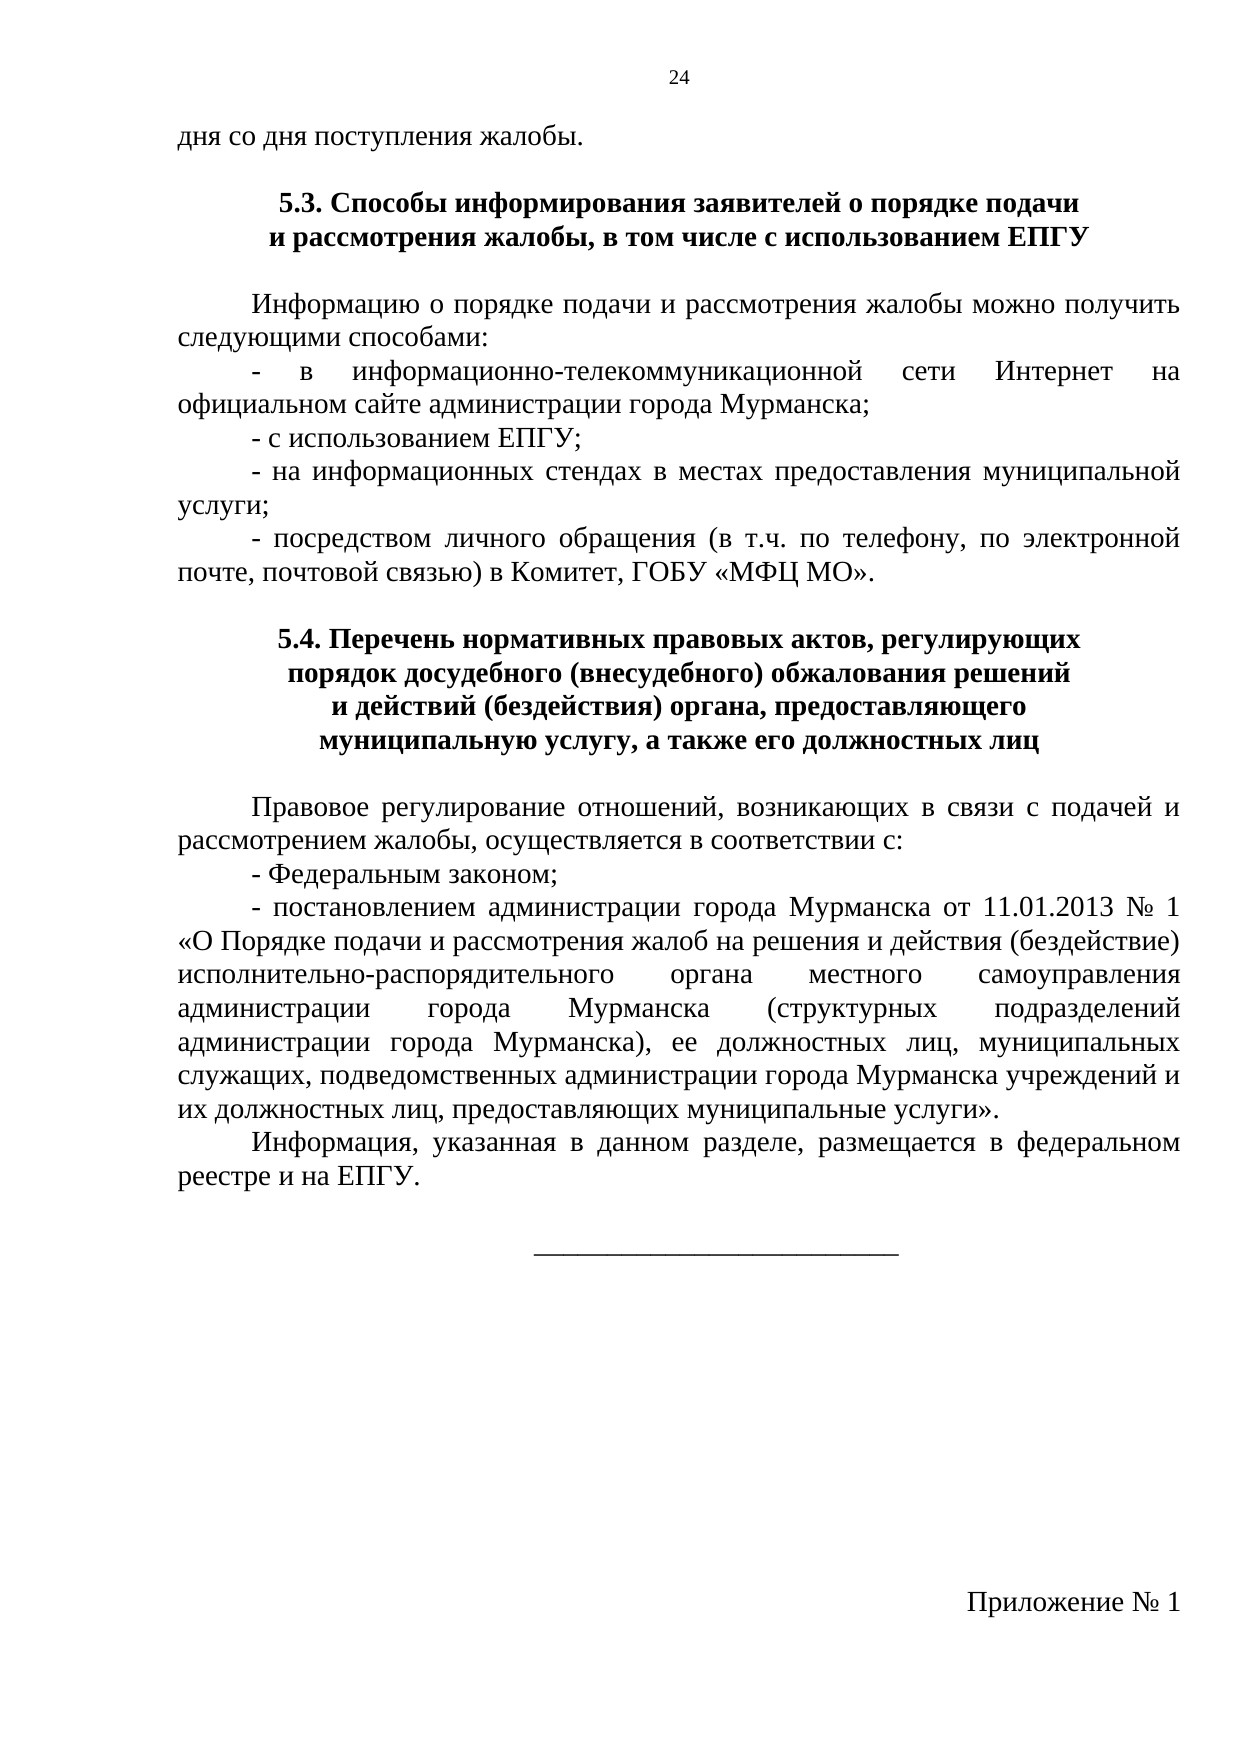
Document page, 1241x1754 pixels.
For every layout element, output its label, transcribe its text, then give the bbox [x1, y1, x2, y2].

text Информацию о порядке подачи и рассмотрения жалобы можно получить следующими способами: [177, 286, 1181, 353]
text порядок досудебного (внесудебного) обжалования решений [177, 655, 1181, 688]
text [177, 118, 1181, 152]
text Информация, указанная в данном разделе, размещается в федеральном реестре и на ЕПГУ. [177, 1124, 1181, 1191]
text _________________________ [177, 1225, 1181, 1258]
text и рассмотрения жалобы, в том числе с использованием ЕПГУ [177, 219, 1181, 252]
text и действий (бездействия) органа, предоставляющего [177, 688, 1181, 722]
text 5.4. Перечень нормативных правовых актов, регулирующих [177, 621, 1181, 655]
text - постановлением администрации города Мурманска от 11.01.2013 № 1 «О Порядке подачи и рассмотрения жалоб на решения и действия (бездействие) исполнительно-распорядительного органа местного самоуправления администрации города Мурманска (структурных подразделений администрации города Мурманска), ее должностных лиц, муниципальных служащих, подведомственных администрации города Мурманска учреждений и их должностных лиц, предоставляющих муниципальные услуги». [177, 889, 1181, 1124]
text Приложение № 1 [177, 1584, 1181, 1618]
text - Федеральным законом; [177, 856, 1181, 889]
text муниципальную услугу, а также его должностных лиц [177, 722, 1181, 755]
text - в информационно-телекоммуникационной сети Интернет на официальном сайте администрации города Мурманска; [177, 353, 1181, 420]
text - посредством личного обращения (в т.ч. по телефону, по электронной почте, почтовой связью) в Комитет, ГОБУ «МФЦ МО». [177, 521, 1181, 588]
text Правовое регулирование отношений, возникающих в связи с подачей и рассмотрением жалобы, осуществляется в соответствии с: [177, 789, 1181, 856]
text - с использованием ЕПГУ; [177, 420, 1181, 453]
text 5.3. Способы информирования заявителей о порядке подачи [177, 185, 1181, 219]
text - на информационных стендах в местах предоставления муниципальной услуги; [177, 453, 1181, 521]
